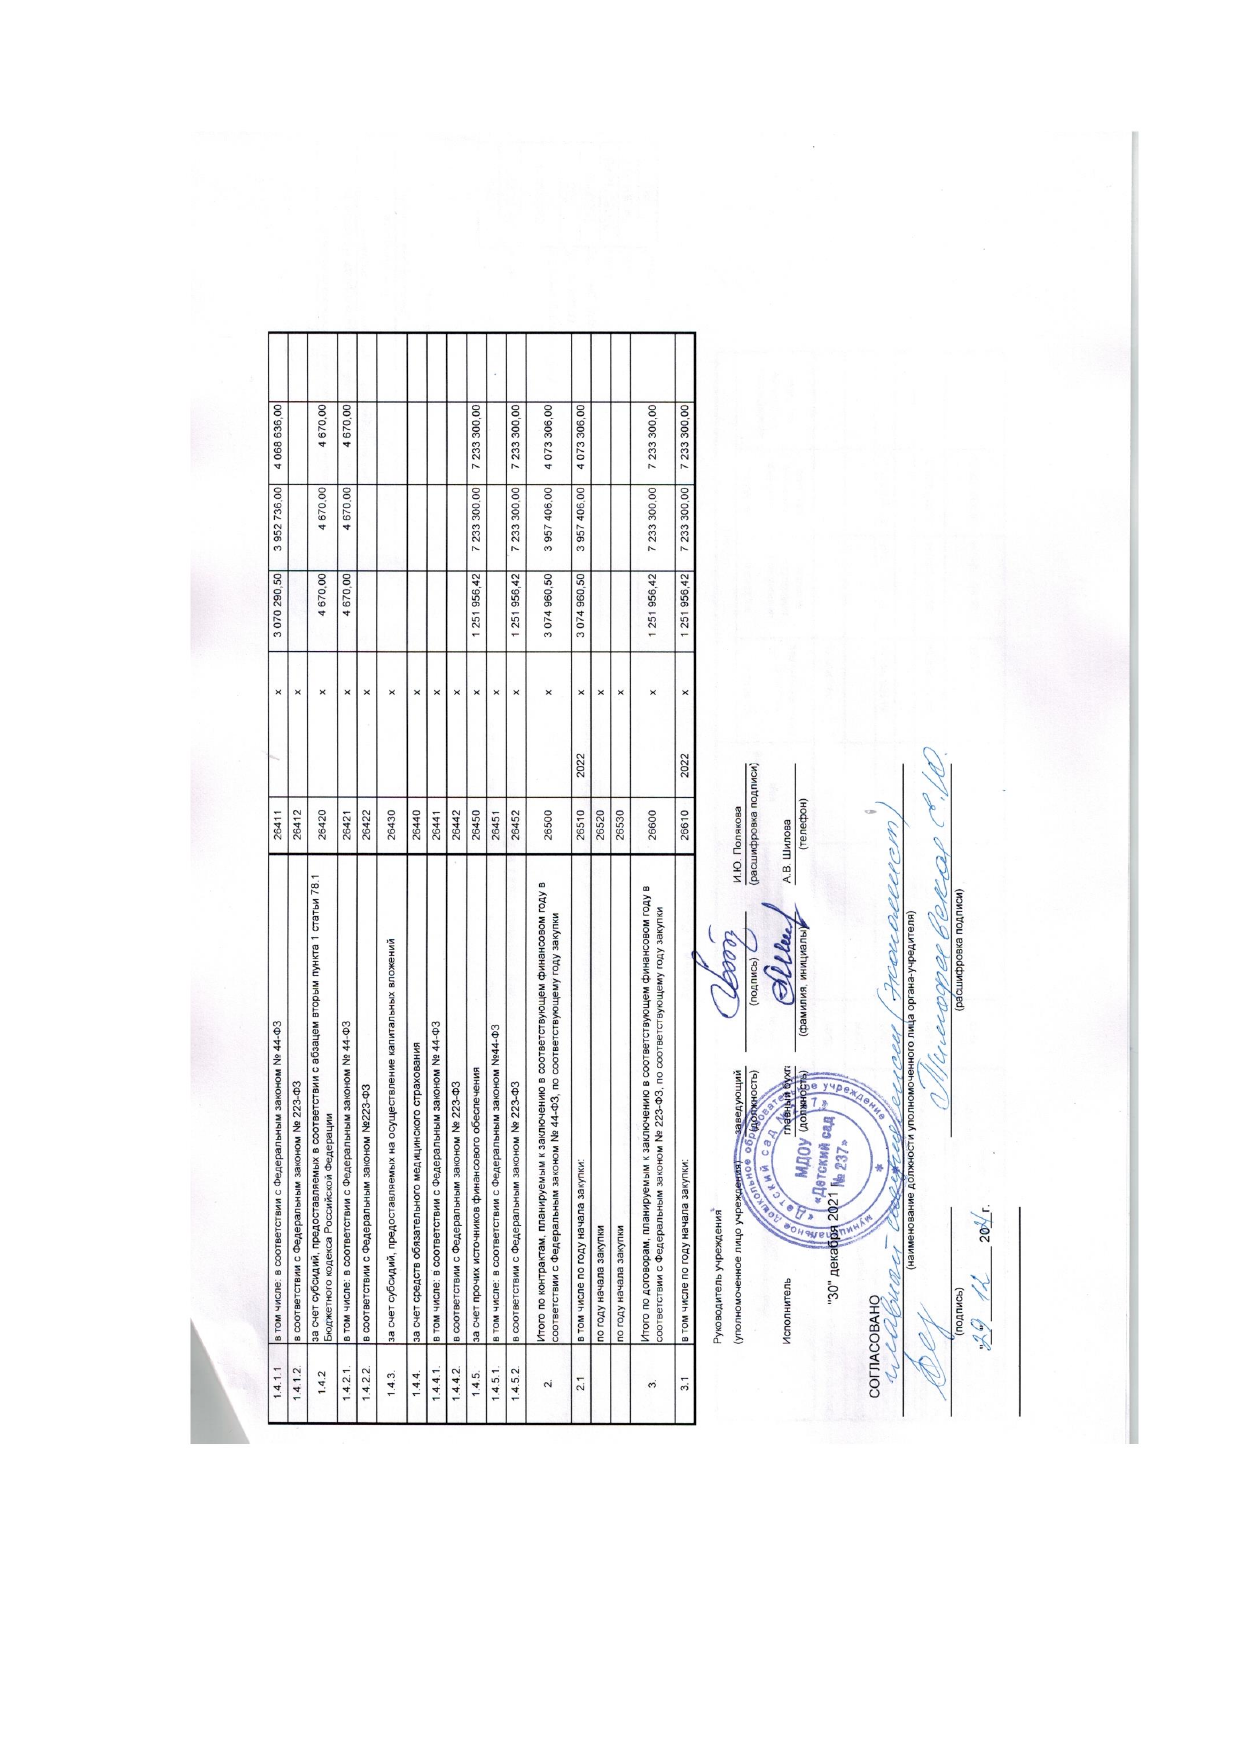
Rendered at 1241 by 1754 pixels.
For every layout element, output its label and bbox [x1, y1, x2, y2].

picture [177, 118, 1152, 1458]
